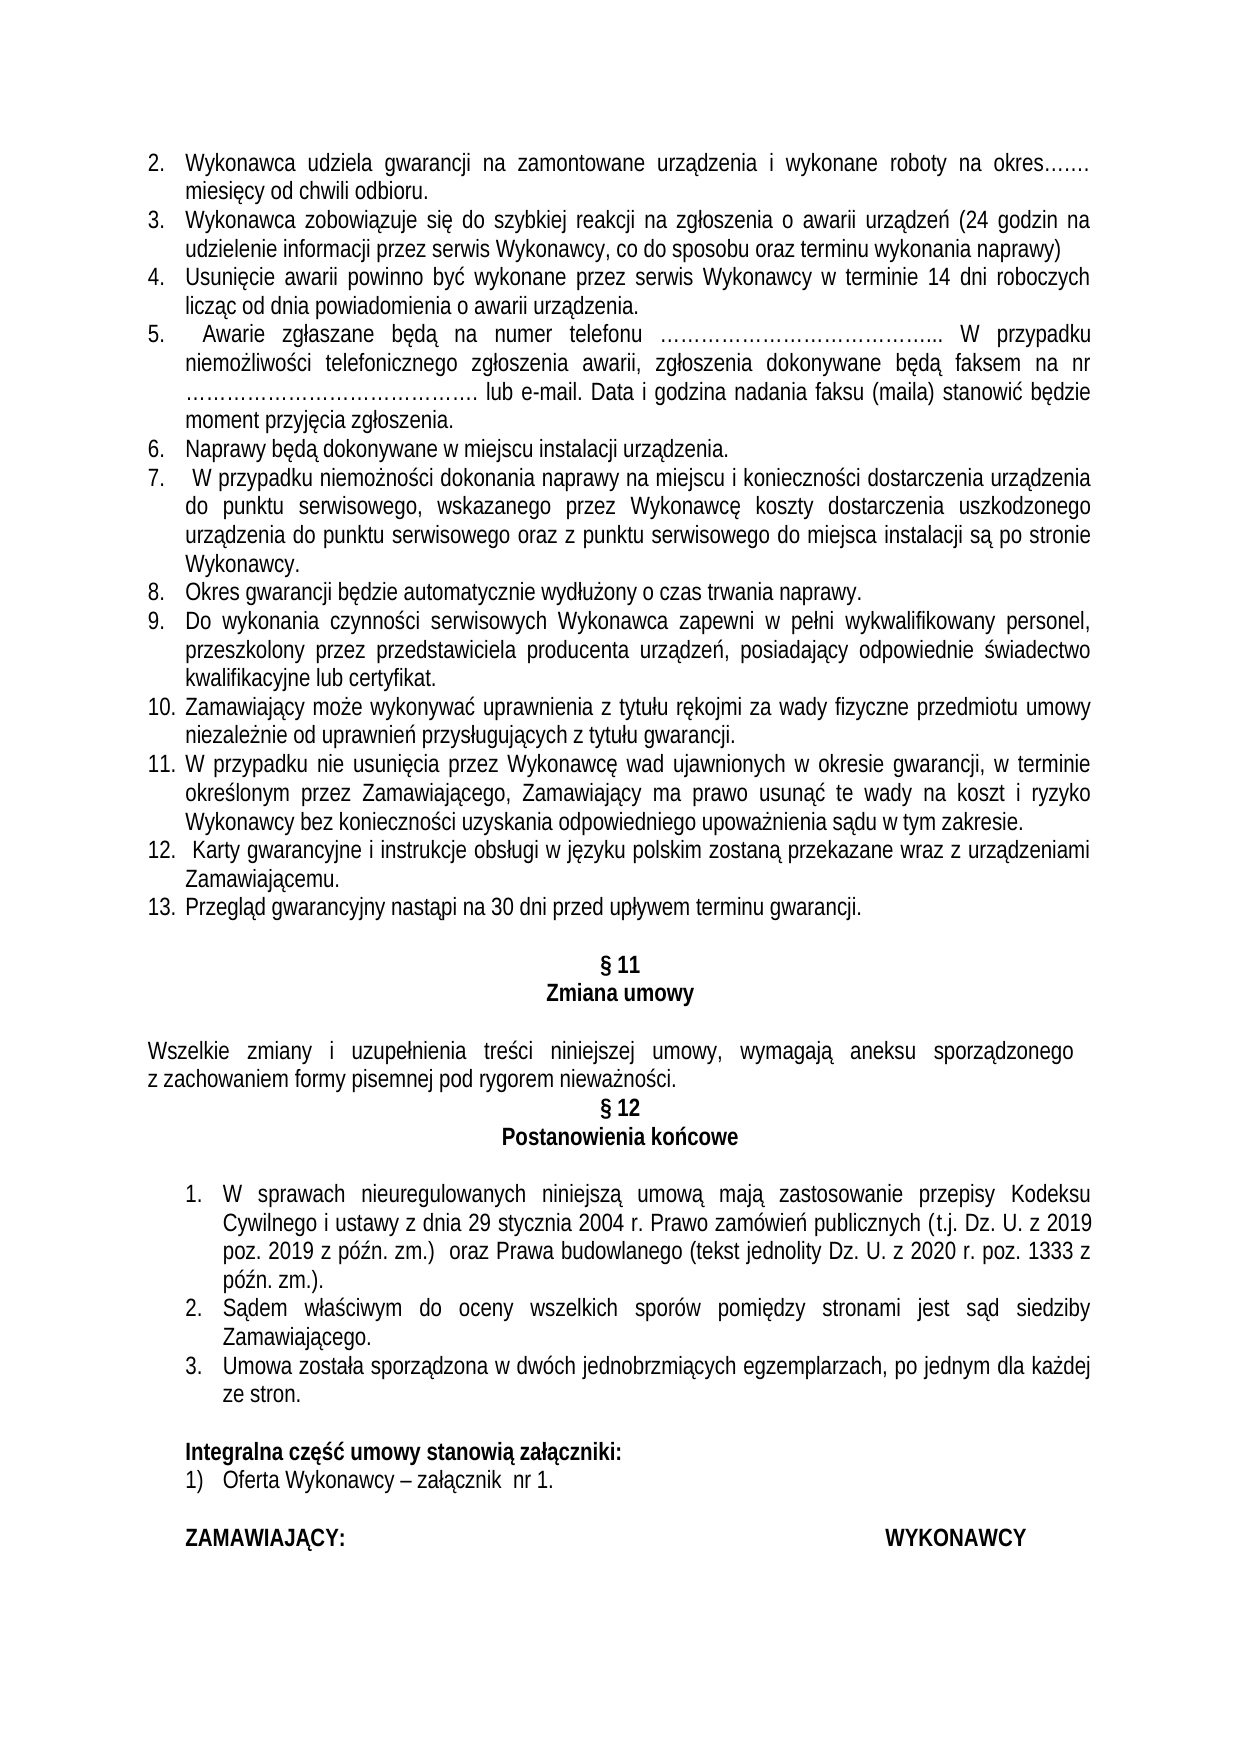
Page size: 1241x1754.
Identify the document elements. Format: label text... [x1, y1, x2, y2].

text ZAMAWIAJĄCY: WYKONAWCY [148, 1523, 1093, 1551]
list Naprawy będą dokonywane w miejscu instalacji urządzenia. [148, 434, 1093, 463]
list Wykonawca zobowiązuje się do szybkiej reakcji na zgłoszenia o awarii urządzeń (24 godzin na udzielenie informacji przez serwis Wykonawcy, co do sposobu oraz terminu wykonania naprawy) [148, 205, 1093, 262]
list Wykonawca udziela gwarancji na zamontowane urządzenia i wykonane roboty na okres….… miesięcy od chwili odbioru. [148, 148, 1093, 205]
list W sprawach nieuregulowanych niniejszą umową mają zastosowanie przepisy Kodeksu Cywilnego i ustawy z dnia 29 stycznia 2004 r. Prawo zamówień publicznych (t.j. Dz. U. z 2019 poz. 2019 z późn. zm.) oraz Prawa budowlanego (tekst jednolity Dz. U. z 2020 r. poz. 1333 z późn. zm.). [185, 1179, 1093, 1293]
text § 11 [148, 950, 1093, 978]
list Umowa została sporządzona w dwóch jednobrzmiących egzemplarzach, po jednym dla każdej ze stron. [185, 1351, 1093, 1408]
list Karty gwarancyjne i instrukcje obsługi w języku polskim zostaną przekazane wraz z urządzeniami Zamawiającemu. [148, 835, 1093, 892]
list Sądem właściwym do oceny wszelkich sporów pomiędzy stronami jest sąd siedziby Zamawiającego. [185, 1293, 1093, 1351]
text Integralna część umowy stanowią załączniki: [185, 1437, 1093, 1465]
list Awarie zgłaszane będą na numer telefonu …………………………………... W przypadku niemożliwości telefonicznego zgłoszenia awarii, zgłoszenia dokonywane będą faksem na nr ……………………………………. lub e-mail. Data i godzina nadania faksu (maila) stanowić będzie moment przyjęcia zgłoszenia. [148, 319, 1093, 434]
text Postanowienia końcowe [148, 1122, 1093, 1150]
list Zamawiający może wykonywać uprawnienia z tytułu rękojmi za wady fizyczne przedmiotu umowy niezależnie od uprawnień przysługujących z tytułu gwarancji. [148, 692, 1093, 749]
text Wszelkie zmiany i uzupełnienia treści niniejszej umowy, wymagają aneksu sporządzonego z zachowaniem formy pisemnej pod rygorem nieważności. [148, 1036, 1093, 1093]
list Okres gwarancji będzie automatycznie wydłużony o czas trwania naprawy. [148, 577, 1093, 606]
list Przegląd gwarancyjny nastąpi na 30 dni przed upływem terminu gwarancji. [148, 892, 1093, 921]
list W przypadku niemożności dokonania naprawy na miejscu i konieczności dostarczenia urządzenia do punktu serwisowego, wskazanego przez Wykonawcę koszty dostarczenia uszkodzonego urządzenia do punktu serwisowego oraz z punktu serwisowego do miejsca instalacji są po stronie Wykonawcy. [148, 463, 1093, 577]
list Usunięcie awarii powinno być wykonane przez serwis Wykonawcy w terminie 14 dni roboczych licząc od dnia powiadomienia o awarii urządzenia. [148, 262, 1093, 319]
list Oferta Wykonawcy – załącznik nr 1. [185, 1465, 1093, 1494]
list W przypadku nie usunięcia przez Wykonawcę wad ujawnionych w okresie gwarancji, w terminie określonym przez Zamawiającego, Zamawiający ma prawo usunąć te wady na koszt i ryzyko Wykonawcy bez konieczności uzyskania odpowiedniego upoważnienia sądu w tym zakresie. [148, 749, 1093, 835]
text § 12 [148, 1093, 1093, 1122]
list Do wykonania czynności serwisowych Wykonawca zapewni w pełni wykwalifikowany personel, przeszkolony przez przedstawiciela producenta urządzeń, posiadający odpowiednie świadectwo kwalifikacyjne lub certyfikat. [148, 606, 1093, 692]
text Zmiana umowy [148, 978, 1093, 1007]
